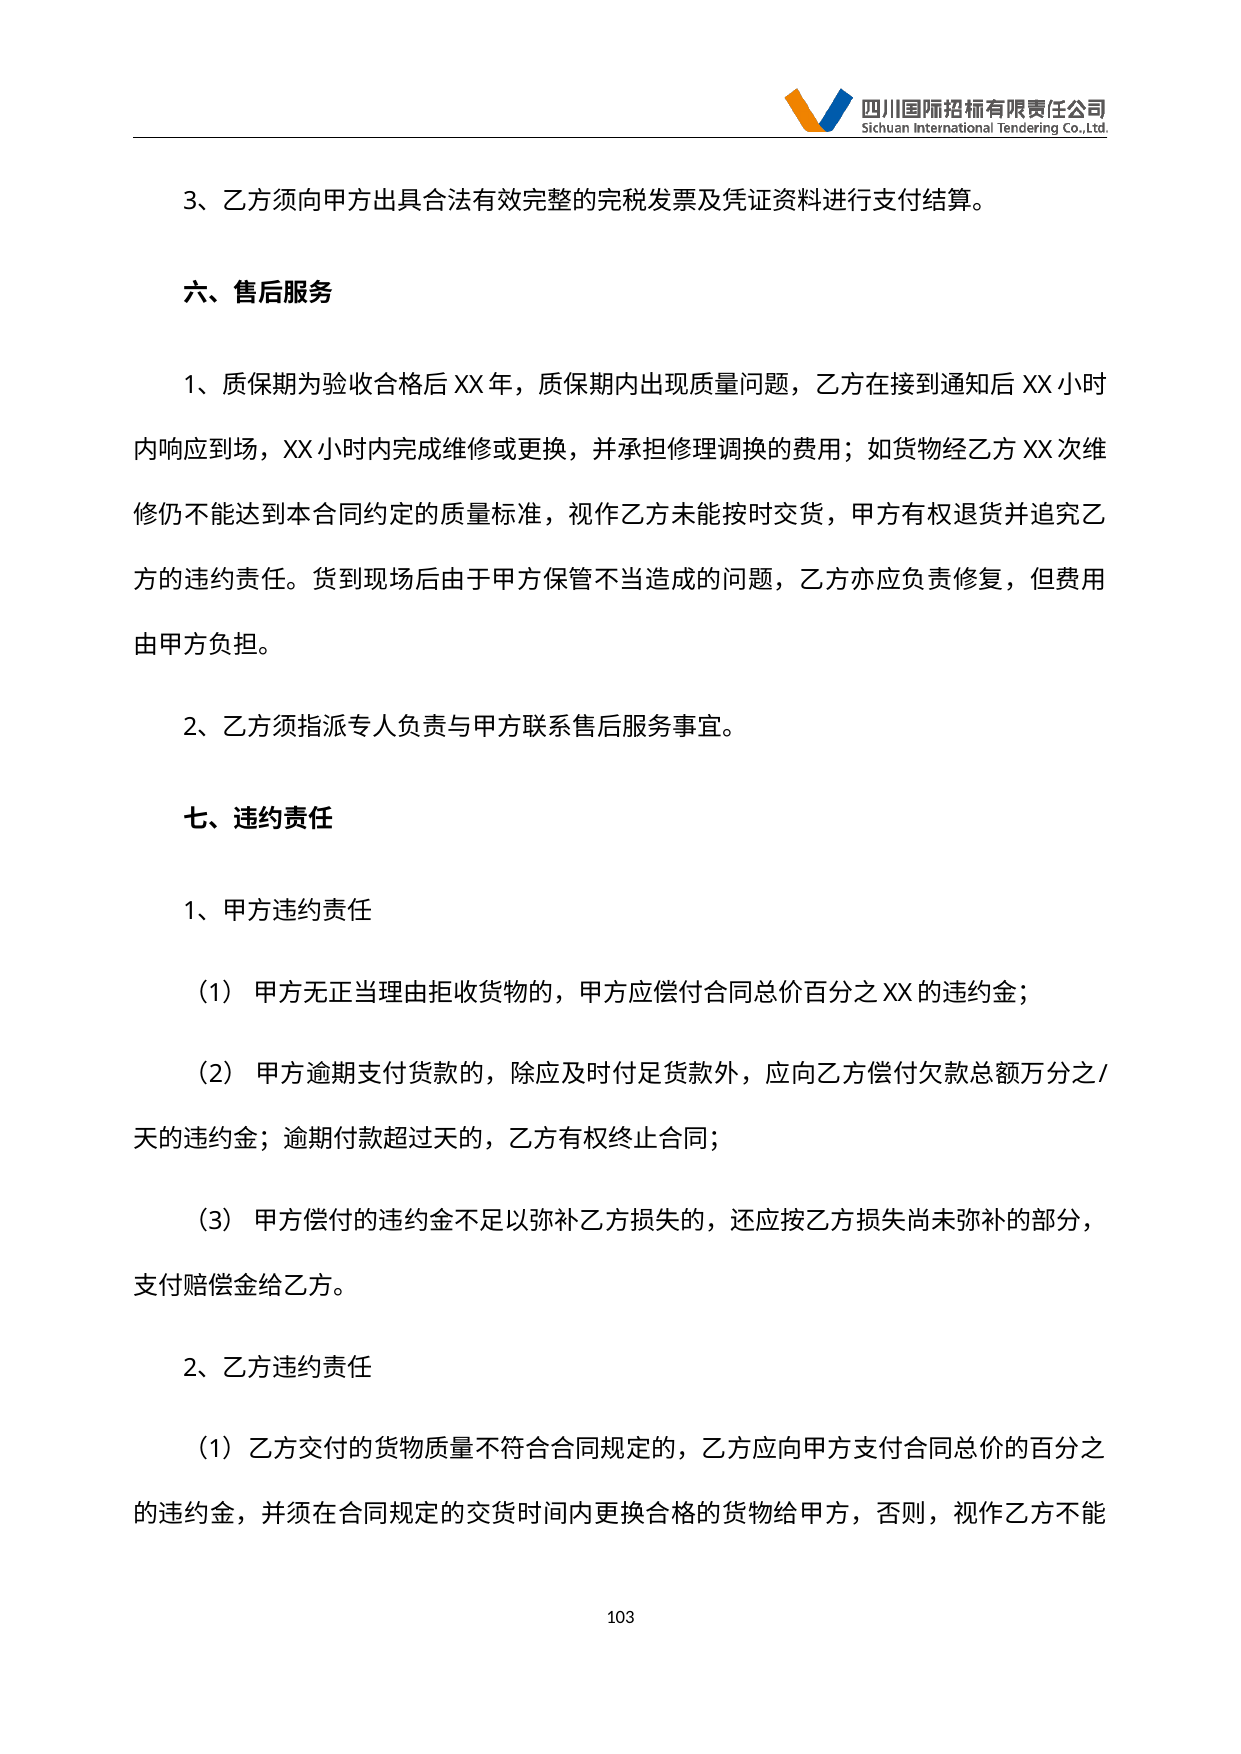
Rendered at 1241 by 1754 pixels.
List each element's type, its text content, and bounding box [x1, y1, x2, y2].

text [133, 1414, 1107, 1544]
subtitle 六、售后服务 [133, 258, 1107, 323]
text （2） 甲方逾期支付货款的，除应及时付足货款外，应向乙方偿付欠款总额万分之/天的违约金；逾期付款超过天的，乙方有权终止合同； [133, 1039, 1107, 1169]
text 2、乙方违约责任 [133, 1333, 1107, 1398]
picture [784, 88, 1108, 135]
text 2、乙方须指派专人负责与甲方联系售后服务事宜。 [133, 692, 1107, 757]
text 3、乙方须向甲方出具合法有效完整的完税发票及凭证资料进行支付结算。 [133, 166, 1107, 231]
text （1） 甲方无正当理由拒收货物的，甲方应偿付合同总价百分之XX的违约金； [133, 958, 1107, 1023]
text 1、质保期为验收合格后XX年，质保期内出现质量问题，乙方在接到通知后XX小时内响应到场，XX小时内完成维修或更换，并承担修理调换的费用；如货物经乙方XX次维修仍不能达到本合同约定的质量标准，视作乙方未能按时交货，甲方有权退货并追究乙方的违约责任。货到现场后由于甲方保管不当造成的问题，乙方亦应负责修复，但费用由甲方负担。 [133, 350, 1107, 675]
text 1、甲方违约责任 [133, 876, 1107, 941]
text （3） 甲方偿付的违约金不足以弥补乙方损失的，还应按乙方损失尚未弥补的部分，支付赔偿金给乙方。 [133, 1186, 1107, 1316]
subtitle 七、违约责任 [133, 784, 1107, 849]
